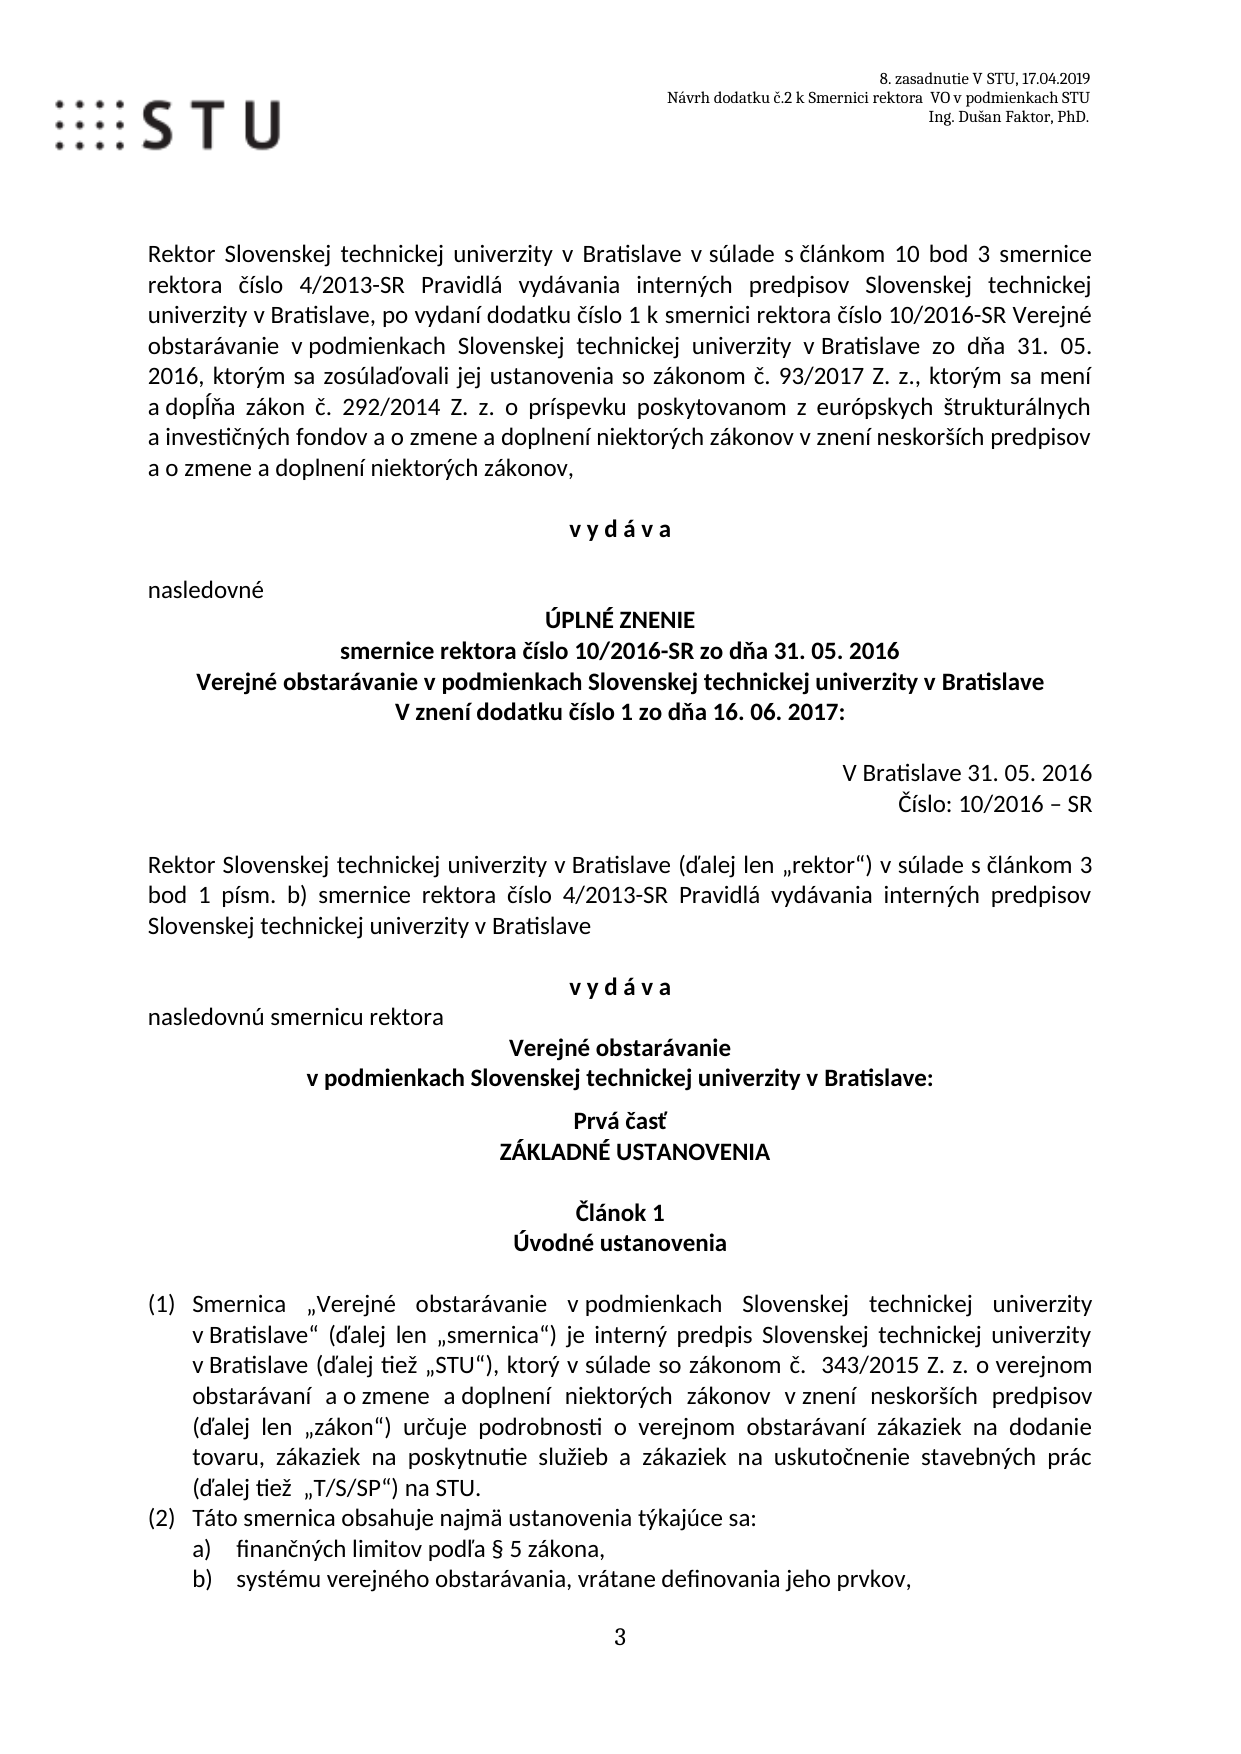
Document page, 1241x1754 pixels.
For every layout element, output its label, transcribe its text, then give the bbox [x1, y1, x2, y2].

text V Bratislave 31. 05. 2016 [148, 757, 1093, 788]
text Článok 1 [148, 1197, 1093, 1227]
text v podmienkach Slovenskej technickej univerzity v Bratislave: [148, 1062, 1093, 1093]
text Verejné obstarávanie v podmienkach Slovenskej technickej univerzity v Bratislave [148, 666, 1093, 696]
text Číslo: 10/2016 – SR [148, 788, 1093, 818]
text v y d á v a [148, 513, 1093, 543]
text Úvodné ustanovenia [148, 1227, 1093, 1258]
text V znení dodatku číslo 1 zo dňa 16. 06. 2017: [148, 696, 1093, 727]
text nasledovnú smernicu rektora [148, 1001, 1093, 1032]
text Prvá časť [148, 1105, 1093, 1136]
list Táto smernica obsahuje najmä ustanovenia týkajúce sa: [148, 1502, 1093, 1533]
list systému verejného obstarávania, vrátane definovania jeho prvkov, [192, 1563, 1093, 1594]
list finančných limitov podľa § 5 zákona, [192, 1533, 1093, 1563]
text Verejné obstarávanie [148, 1032, 1093, 1062]
text Rektor Slovenskej technickej univerzity v Bratislave v súlade s článkom 10 bod 3 smernice rektora číslo 4/2013-SR Pravidlá vydávania interných predpisov Slovenskej technickej univerzity v Bratislave, po vydaní dodatku číslo 1 k smernici rektora číslo 10/2016-SR Verejné obstarávanie v podmienkach Slovenskej technickej univerzity v Bratislave zo dňa 31. 05. 2016, ktorým sa zosúlaďovali jej ustanovenia so zákonom č. 93/2017 Z. z., ktorým sa mení a dopĺňa zákon č. 292/2014 Z. z. o príspevku poskytovanom z európskych štrukturálnych a investičných fondov a o zmene a doplnení niektorých zákonov v znení neskorších predpisov a o zmene a doplnení niektorých zákonov, [148, 238, 1093, 482]
text nasledovné [148, 574, 1093, 604]
text v y d á v a [148, 971, 1093, 1001]
text smernice rektora číslo 10/2016-SR zo dňa 31. 05. 2016 [148, 635, 1093, 666]
list Smernica „Verejné obstarávanie v podmienkach Slovenskej technickej univerzity v Bratislave“ (ďalej len „smernica“) je interný predpis Slovenskej technickej univerzity v Bratislave (ďalej tiež „STU“), ktorý v súlade so zákonom č. 343/2015 Z. z. o verejnom obstarávaní a o zmene a doplnení niektorých zákonov v znení neskorších predpisov (ďalej len „zákon“) určuje podrobnosti o verejnom obstarávaní zákaziek na dodanie tovaru, zákaziek na poskytnutie služieb a zákaziek na uskutočnenie stavebných prác (ďalej tiež „T/S/SP“) na STU. [148, 1288, 1093, 1502]
text Rektor Slovenskej technickej univerzity v Bratislave (ďalej len „rektor“) v súlade s článkom 3 bod 1 písm. b) smernice rektora číslo 4/2013-SR Pravidlá vydávania interných predpisov Slovenskej technickej univerzity v Bratislave [148, 849, 1093, 940]
text ZÁKLADNÉ USTANOVENIA [148, 1136, 1093, 1166]
text ÚPLNÉ ZNENIE [148, 604, 1093, 635]
